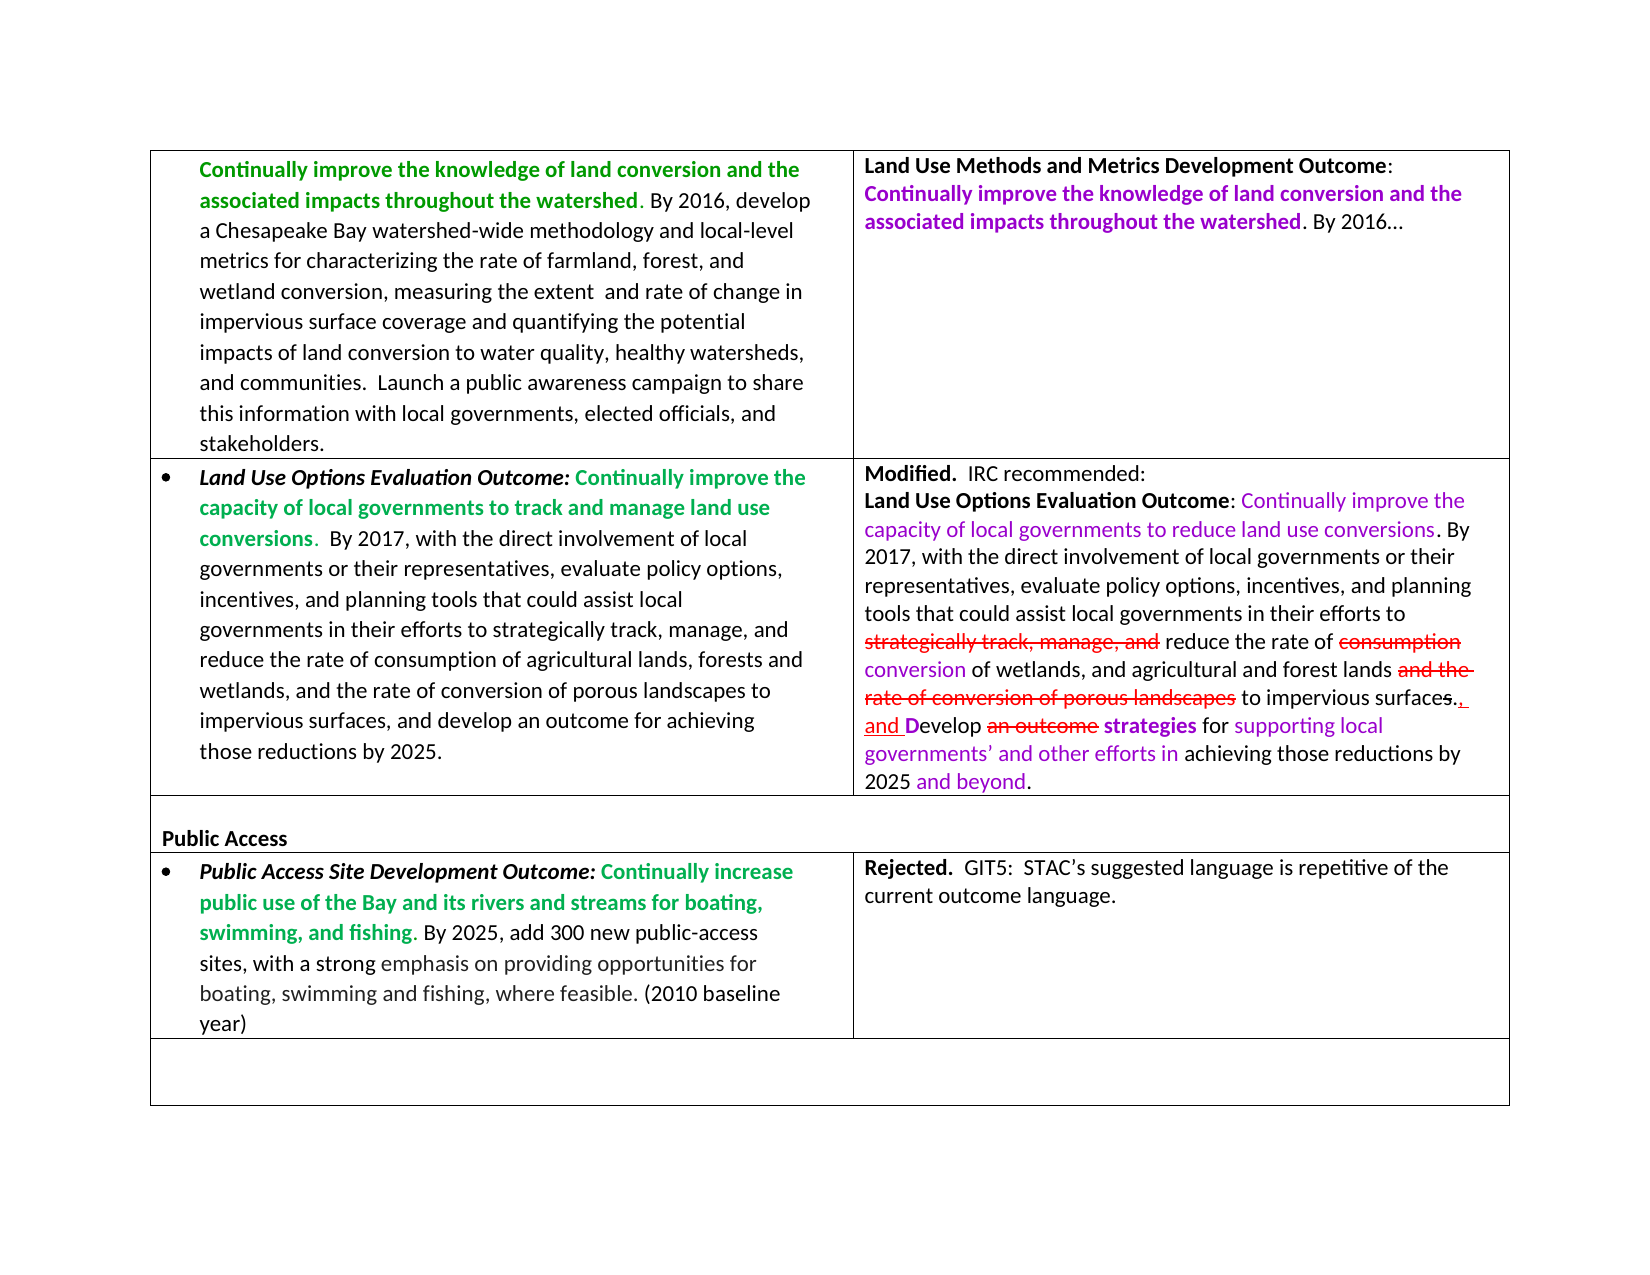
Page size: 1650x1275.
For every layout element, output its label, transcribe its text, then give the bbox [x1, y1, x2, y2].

table_cell Public Access Site Development Outcome: Continually increase public use of the Bay and its rivers and streams for boating, swimming, and fishing. By 2025, add 300 new public-access sites, with a strong emphasis on providing opportunities for boating, swimming and fishing, where feasible. (2010 baseline year) [151, 853, 853, 1038]
table_cell Rejected. GIT5: STAC’s suggested language is repetitive of the current outcome language. [854, 853, 1509, 1038]
table_cell Land Use Options Evaluation Outcome: Continually improve the capacity of local governments to track and manage land use conversions. By 2017, with the direct involvement of local governments or their representatives, evaluate policy options, incentives, and planning tools that could assist local governments in their efforts to strategically track, manage, and reduce the rate of consumption of agricultural lands, forests and wetlands, and the rate of conversion of porous landscapes to impervious surfaces, and develop an outcome for achieving those reductions by 2025. [151, 459, 853, 795]
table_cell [151, 151, 853, 458]
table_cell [854, 151, 1509, 458]
table_cell Modified. IRC recommended: Land Use Options Evaluation Outcome: Continually improve the capacity of local governments to reduce land use conversions. By 2017, with the direct involvement of local governments or their representatives, evaluate policy options, incentives, and planning tools that could assist local governments in their efforts to strategically track, manage, and reduce the rate of consumption conversion of wetlands, and agricultural and forest lands and the rate of conversion of porous landscapes to impervious surfaces., and Develop an outcome strategies for supporting local governments’ and other efforts in achieving those reductions by 2025 and beyond. [854, 459, 1509, 795]
table_cell Public Access [151, 796, 1509, 852]
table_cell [151, 1039, 1509, 1104]
